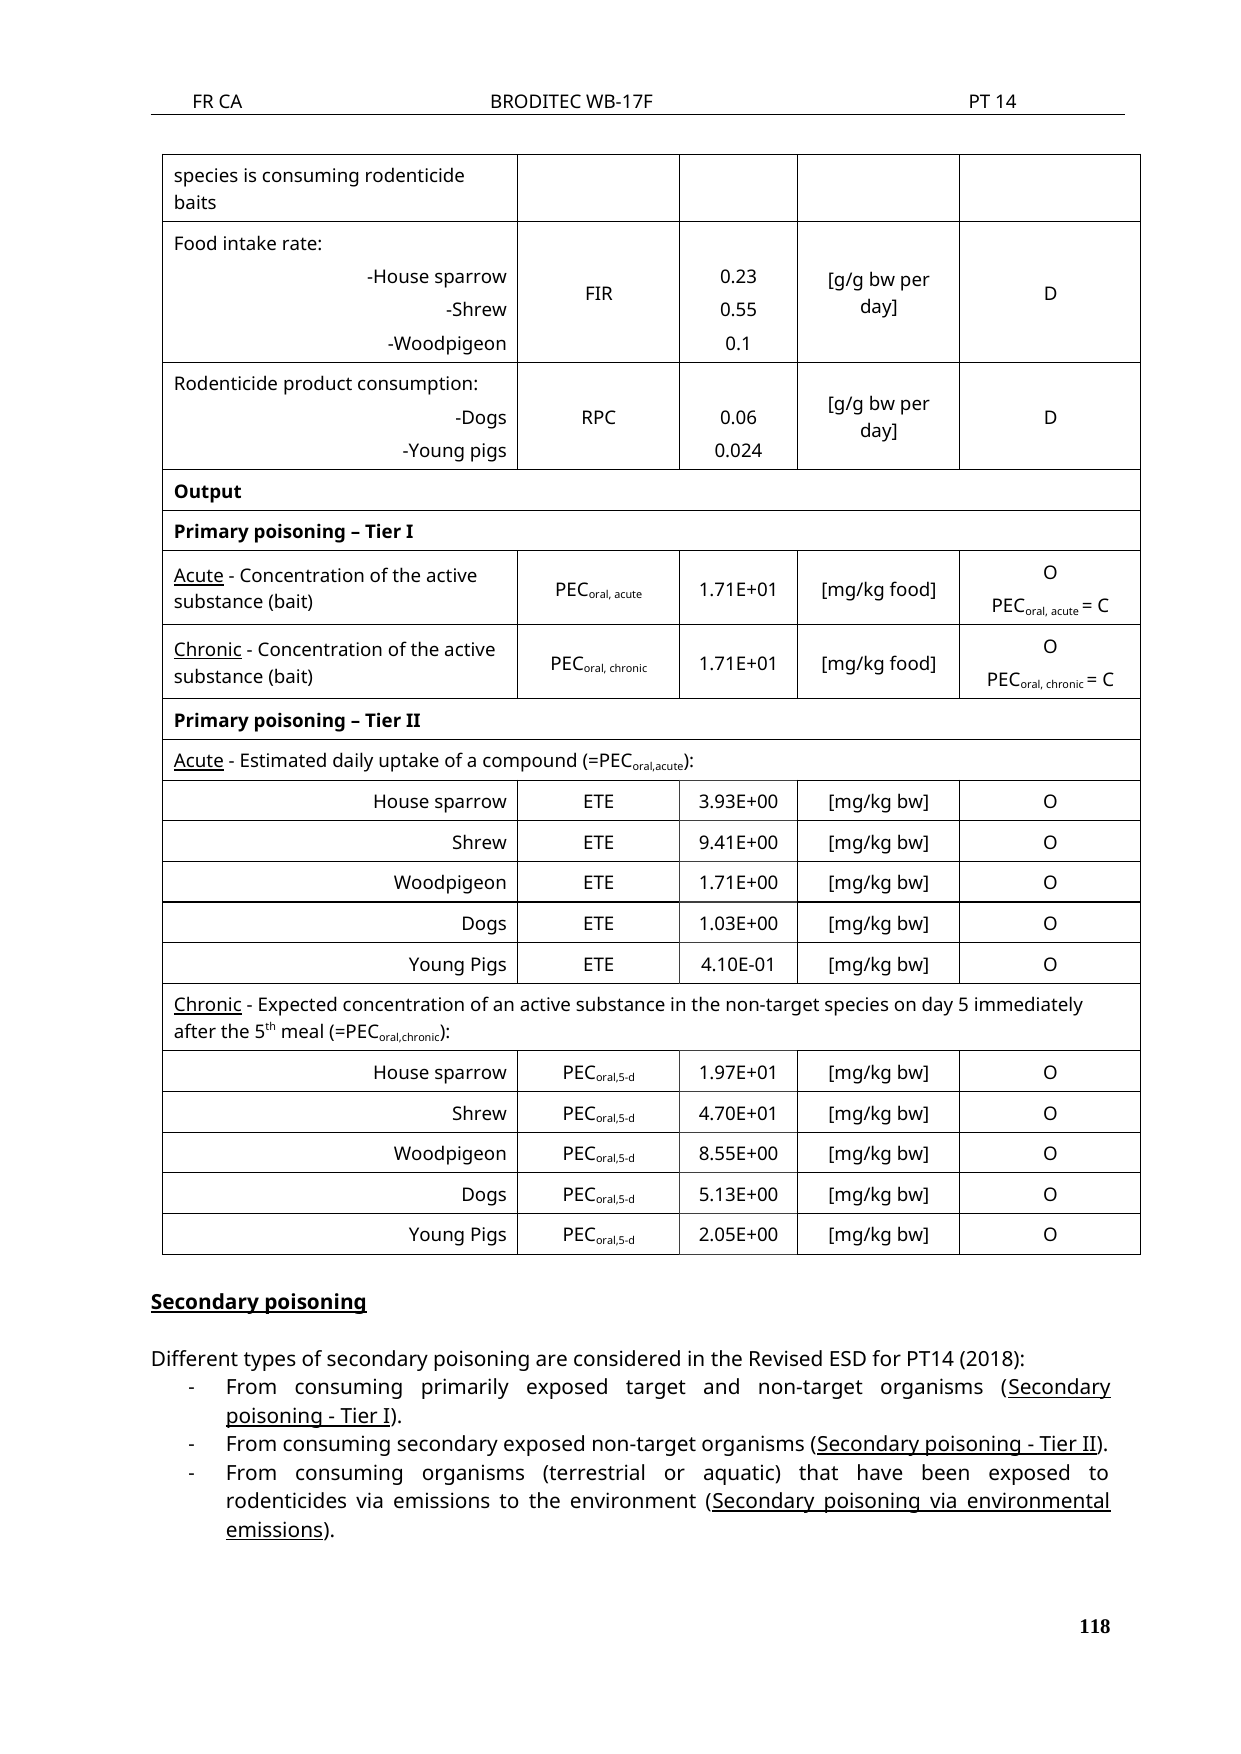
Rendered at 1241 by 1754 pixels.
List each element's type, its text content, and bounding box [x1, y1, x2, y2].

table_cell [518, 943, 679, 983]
list From consuming primarily exposed target and non-target organisms (Secondary poisoning - Tier I). [188, 1372, 1110, 1429]
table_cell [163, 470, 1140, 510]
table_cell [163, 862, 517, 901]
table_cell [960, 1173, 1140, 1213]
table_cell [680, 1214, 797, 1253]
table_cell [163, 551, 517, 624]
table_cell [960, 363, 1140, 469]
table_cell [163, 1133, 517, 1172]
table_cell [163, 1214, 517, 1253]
text Secondary poisoning [151, 1287, 1110, 1316]
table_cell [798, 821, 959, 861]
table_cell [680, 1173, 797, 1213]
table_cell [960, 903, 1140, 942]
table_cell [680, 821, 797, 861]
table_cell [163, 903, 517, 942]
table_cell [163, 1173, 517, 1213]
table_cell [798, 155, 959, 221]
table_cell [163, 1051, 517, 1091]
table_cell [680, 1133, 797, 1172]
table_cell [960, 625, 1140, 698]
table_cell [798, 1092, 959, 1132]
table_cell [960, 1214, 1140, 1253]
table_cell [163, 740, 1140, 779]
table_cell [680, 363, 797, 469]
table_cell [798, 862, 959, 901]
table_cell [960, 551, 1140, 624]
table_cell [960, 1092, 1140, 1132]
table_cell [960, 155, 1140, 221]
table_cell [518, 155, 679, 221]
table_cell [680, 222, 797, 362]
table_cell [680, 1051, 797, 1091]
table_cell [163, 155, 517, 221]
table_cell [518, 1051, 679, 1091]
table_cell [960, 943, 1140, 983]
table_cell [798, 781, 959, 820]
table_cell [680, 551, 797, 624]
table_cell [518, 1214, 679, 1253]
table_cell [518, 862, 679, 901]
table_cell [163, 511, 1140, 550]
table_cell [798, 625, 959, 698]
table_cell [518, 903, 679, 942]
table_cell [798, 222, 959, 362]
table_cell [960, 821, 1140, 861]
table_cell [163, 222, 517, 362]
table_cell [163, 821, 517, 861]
list From consuming secondary exposed non-target organisms (Secondary poisoning - Tier II). [188, 1429, 1110, 1458]
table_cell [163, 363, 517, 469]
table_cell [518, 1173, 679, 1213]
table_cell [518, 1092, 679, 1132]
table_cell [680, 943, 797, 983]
list From consuming organisms (terrestrial or aquatic) that have been exposed to rodenticides via emissions to the environment (Secondary poisoning via environmental emissions). [188, 1458, 1110, 1543]
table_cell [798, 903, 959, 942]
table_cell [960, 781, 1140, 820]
text Different types of secondary poisoning are considered in the Revised ESD for PT14 (2018): [151, 1344, 1110, 1372]
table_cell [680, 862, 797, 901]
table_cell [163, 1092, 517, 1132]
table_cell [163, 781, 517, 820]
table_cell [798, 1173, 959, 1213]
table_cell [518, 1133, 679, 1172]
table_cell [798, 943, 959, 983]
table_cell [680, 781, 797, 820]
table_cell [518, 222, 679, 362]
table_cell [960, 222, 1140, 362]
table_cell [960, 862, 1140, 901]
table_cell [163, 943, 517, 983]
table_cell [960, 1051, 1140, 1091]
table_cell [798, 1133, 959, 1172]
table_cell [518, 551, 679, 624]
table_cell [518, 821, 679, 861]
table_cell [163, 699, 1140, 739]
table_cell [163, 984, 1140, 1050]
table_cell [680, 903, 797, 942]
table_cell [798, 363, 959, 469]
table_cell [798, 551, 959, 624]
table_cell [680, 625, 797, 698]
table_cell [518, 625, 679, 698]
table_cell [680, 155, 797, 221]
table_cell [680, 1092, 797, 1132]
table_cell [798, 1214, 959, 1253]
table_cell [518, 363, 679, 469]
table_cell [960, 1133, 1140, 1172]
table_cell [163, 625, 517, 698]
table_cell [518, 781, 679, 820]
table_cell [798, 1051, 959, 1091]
